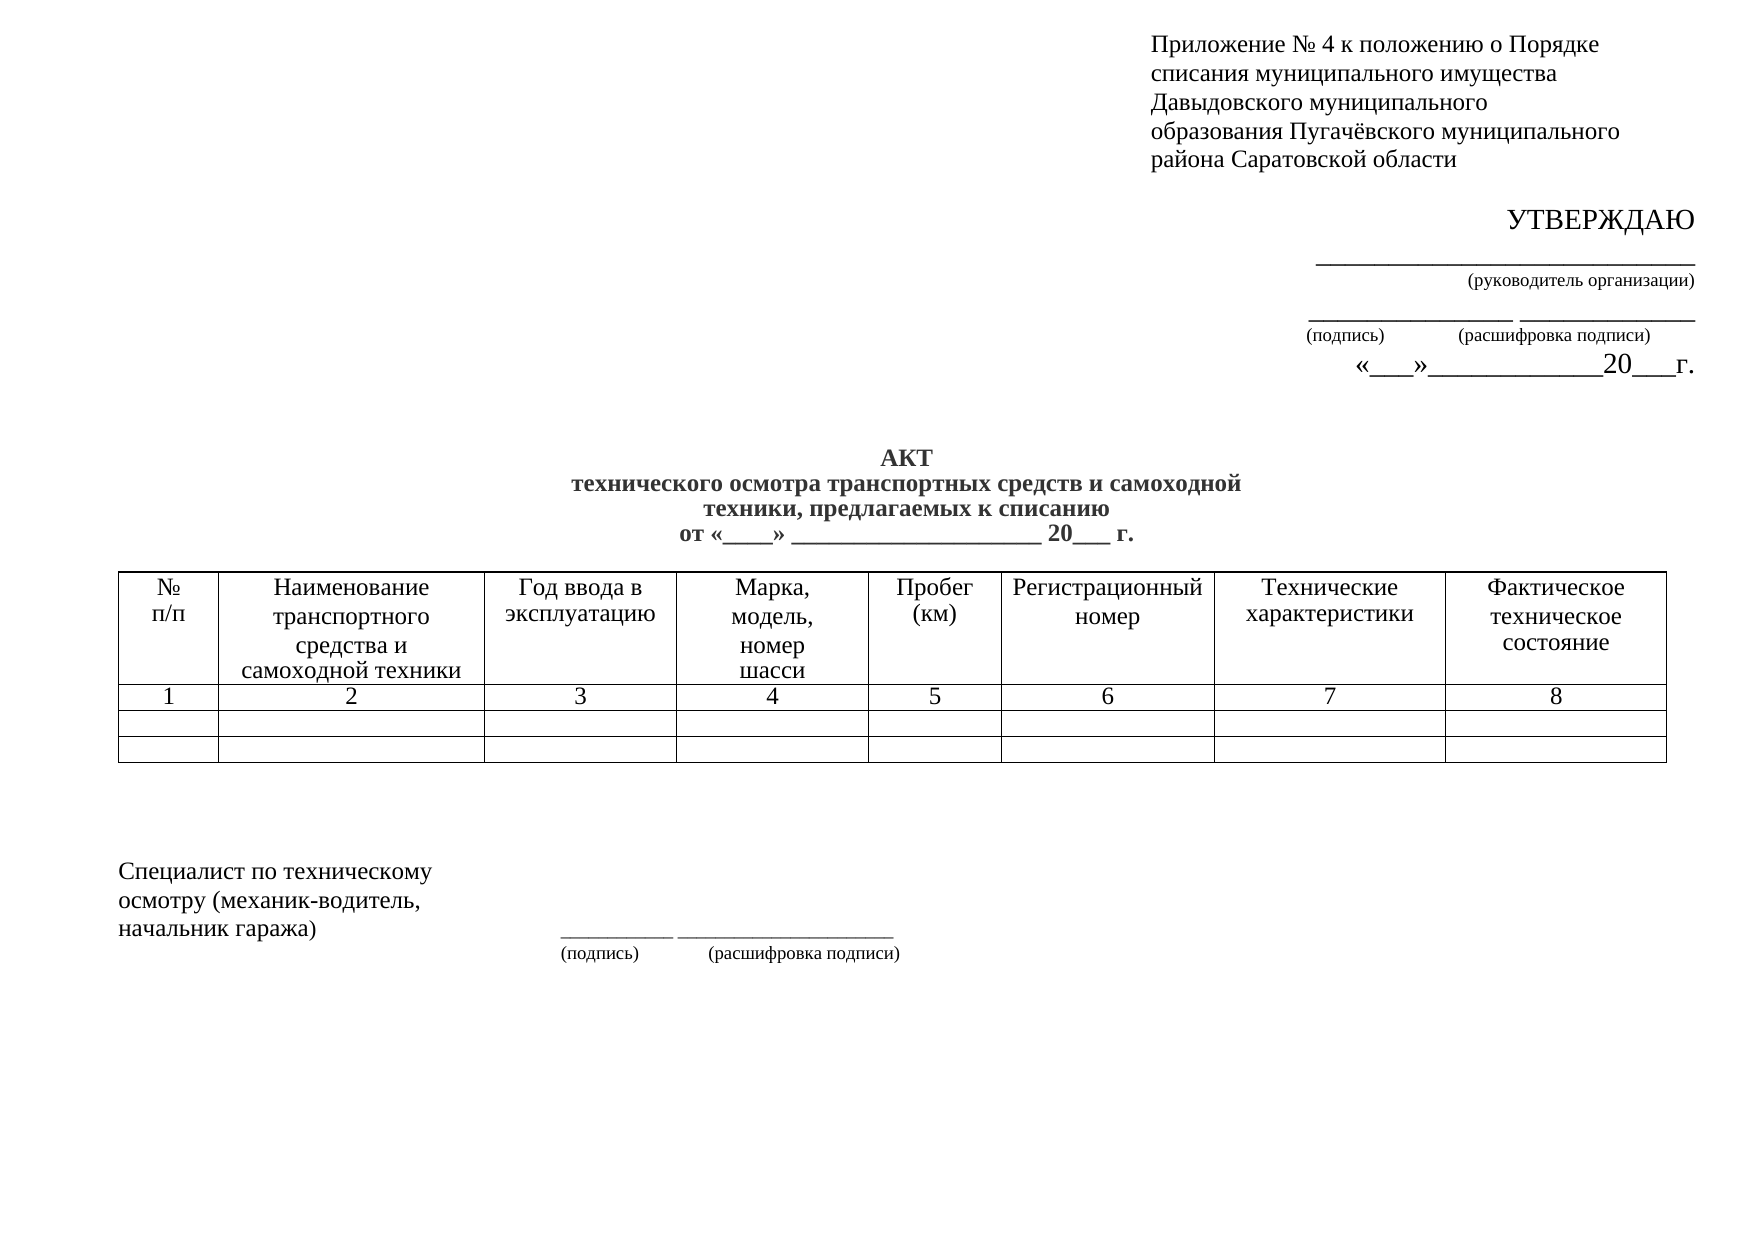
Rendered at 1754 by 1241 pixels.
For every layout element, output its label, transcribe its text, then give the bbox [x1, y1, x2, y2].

text начальник гаража) ____________ _______________________ [118, 913, 1695, 942]
table_header Пробег (км) [869, 573, 1001, 684]
table_cell [485, 711, 676, 736]
text (руководитель организации) [118, 269, 1695, 291]
text района Саратовской области [1151, 144, 1695, 173]
text списания муниципального имущества [1151, 58, 1695, 87]
text __________________________ [118, 236, 1695, 269]
table_cell [485, 737, 676, 762]
table_cell [219, 711, 484, 736]
table_cell [119, 711, 218, 736]
table_cell [869, 737, 1001, 762]
table_header Наименование транспортного средства и самоходной техники [219, 573, 484, 684]
table_cell 3 [485, 685, 676, 710]
text ______________ ____________ [118, 291, 1695, 324]
text (подпись) (расшифровка подписи) [1151, 324, 1695, 346]
table_header Фактическое техническое состояние [1446, 573, 1666, 684]
text от «____» ____________________ 20___ г. [118, 521, 1695, 546]
table_cell [677, 711, 868, 736]
text Специалист по техническому [118, 856, 1695, 885]
table_cell [1002, 711, 1214, 736]
table_header № п/п [119, 573, 218, 684]
table_cell 7 [1215, 685, 1445, 710]
text (подпись) (расшифровка подписи) [561, 942, 1695, 964]
table_cell [869, 711, 1001, 736]
table_cell [1215, 711, 1445, 736]
text технического осмотра транспортных средств и самоходной [118, 471, 1695, 496]
table_header Марка, модель, номер шасси [677, 573, 868, 684]
text Приложение № 4 к положению о Порядке [1151, 29, 1695, 58]
text образования Пугачёвского муниципального [1151, 116, 1695, 144]
table_header Технические характеристики [1215, 573, 1445, 684]
table_cell [1446, 711, 1666, 736]
table_cell 6 [1002, 685, 1214, 710]
table_cell [1215, 737, 1445, 762]
text техники, предлагаемых к списанию [118, 496, 1695, 521]
table_cell 5 [869, 685, 1001, 710]
table_cell 4 [677, 685, 868, 710]
table_cell 8 [1446, 685, 1666, 710]
table_cell [677, 737, 868, 762]
table_cell [1446, 737, 1666, 762]
text «___»____________20___г. [118, 346, 1695, 379]
table_cell 2 [219, 685, 484, 710]
table_cell 1 [119, 685, 218, 710]
table_cell [119, 737, 218, 762]
text УТВЕРЖДАЮ [118, 202, 1695, 236]
text АКТ [118, 446, 1695, 471]
table_cell [1002, 737, 1214, 762]
text осмотру (механик-водитель, [118, 885, 1695, 913]
text Давыдовского муниципального [1151, 87, 1695, 116]
table_cell [219, 737, 484, 762]
table_header Регистрационный номер [1002, 573, 1214, 684]
table_header Год ввода в эксплуатацию [485, 573, 676, 684]
